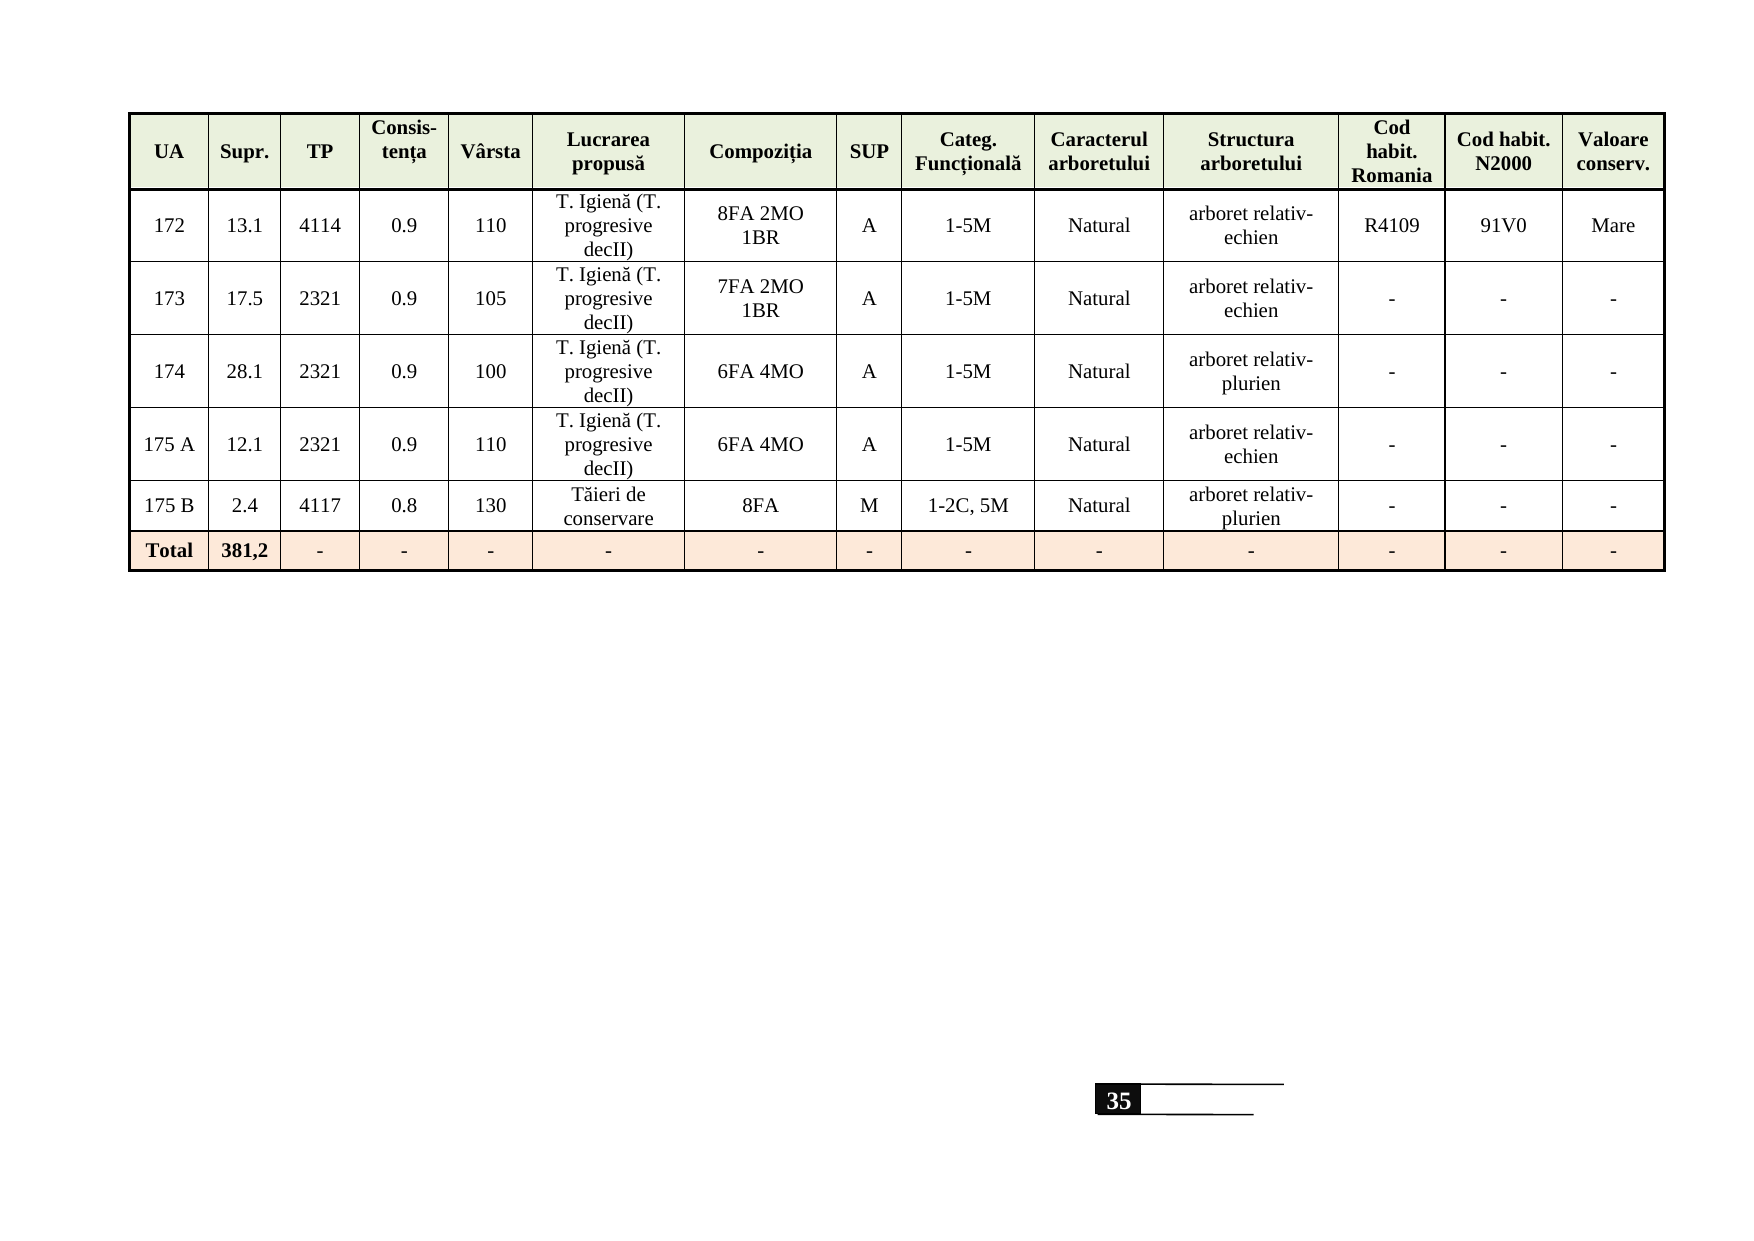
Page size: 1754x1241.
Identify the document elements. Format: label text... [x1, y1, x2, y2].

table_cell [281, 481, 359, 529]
table_header Valoare conserv. [1563, 115, 1663, 187]
table_header Caracterul arboretului [1035, 115, 1163, 187]
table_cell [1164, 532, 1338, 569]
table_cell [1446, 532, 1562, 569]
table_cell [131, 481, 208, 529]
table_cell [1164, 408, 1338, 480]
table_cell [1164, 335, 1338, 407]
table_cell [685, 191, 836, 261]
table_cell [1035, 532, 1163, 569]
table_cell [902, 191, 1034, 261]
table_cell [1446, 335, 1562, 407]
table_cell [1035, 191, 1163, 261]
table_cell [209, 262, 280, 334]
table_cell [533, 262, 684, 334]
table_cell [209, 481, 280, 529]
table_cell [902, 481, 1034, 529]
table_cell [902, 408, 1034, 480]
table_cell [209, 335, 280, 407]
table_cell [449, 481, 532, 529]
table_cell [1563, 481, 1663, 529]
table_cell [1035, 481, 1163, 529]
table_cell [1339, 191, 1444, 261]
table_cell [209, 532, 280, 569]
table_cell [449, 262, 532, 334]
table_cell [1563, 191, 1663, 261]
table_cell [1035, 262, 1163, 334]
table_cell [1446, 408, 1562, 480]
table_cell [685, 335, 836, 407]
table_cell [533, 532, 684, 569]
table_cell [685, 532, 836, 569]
table_header Cod habit. N2000 [1446, 115, 1562, 187]
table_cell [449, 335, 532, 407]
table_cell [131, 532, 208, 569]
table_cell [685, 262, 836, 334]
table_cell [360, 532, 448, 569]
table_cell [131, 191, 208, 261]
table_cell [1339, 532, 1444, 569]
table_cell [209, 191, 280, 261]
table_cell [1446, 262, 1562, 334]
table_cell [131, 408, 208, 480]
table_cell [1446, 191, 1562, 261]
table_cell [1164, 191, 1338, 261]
table_header SUP [837, 115, 901, 187]
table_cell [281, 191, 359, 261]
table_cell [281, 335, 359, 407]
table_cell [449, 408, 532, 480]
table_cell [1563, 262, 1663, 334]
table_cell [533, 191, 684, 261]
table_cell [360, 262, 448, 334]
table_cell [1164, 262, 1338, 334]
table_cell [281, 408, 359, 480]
table_header Categ. Funcțională [902, 115, 1034, 187]
table_header UA [131, 115, 208, 187]
table_header Consis- tența [360, 115, 448, 187]
table_header Supr. [209, 115, 280, 187]
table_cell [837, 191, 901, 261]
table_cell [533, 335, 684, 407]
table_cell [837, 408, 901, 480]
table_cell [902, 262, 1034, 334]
table_header Compoziția [685, 115, 836, 187]
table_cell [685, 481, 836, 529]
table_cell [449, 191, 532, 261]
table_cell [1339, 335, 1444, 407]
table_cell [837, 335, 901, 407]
table_header TP [281, 115, 359, 187]
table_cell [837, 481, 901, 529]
table_header Cod habit. Romania [1339, 115, 1444, 187]
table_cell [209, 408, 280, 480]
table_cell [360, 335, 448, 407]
table_header Vârsta [449, 115, 532, 187]
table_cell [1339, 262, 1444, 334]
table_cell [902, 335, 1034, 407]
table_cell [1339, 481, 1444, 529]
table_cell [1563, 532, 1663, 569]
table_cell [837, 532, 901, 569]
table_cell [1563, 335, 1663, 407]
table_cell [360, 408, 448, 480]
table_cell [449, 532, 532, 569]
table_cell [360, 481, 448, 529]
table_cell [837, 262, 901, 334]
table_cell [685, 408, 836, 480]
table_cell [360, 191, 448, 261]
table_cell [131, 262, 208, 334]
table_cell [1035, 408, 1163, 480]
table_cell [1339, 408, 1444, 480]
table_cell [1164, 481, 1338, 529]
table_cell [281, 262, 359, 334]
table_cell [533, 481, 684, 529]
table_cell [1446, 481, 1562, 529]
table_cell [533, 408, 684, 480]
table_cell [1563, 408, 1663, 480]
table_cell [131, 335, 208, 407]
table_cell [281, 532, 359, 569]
table_header Lucrarea propusă [533, 115, 684, 187]
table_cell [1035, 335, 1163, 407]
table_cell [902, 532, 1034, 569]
table_header Structura arboretului [1164, 115, 1338, 187]
